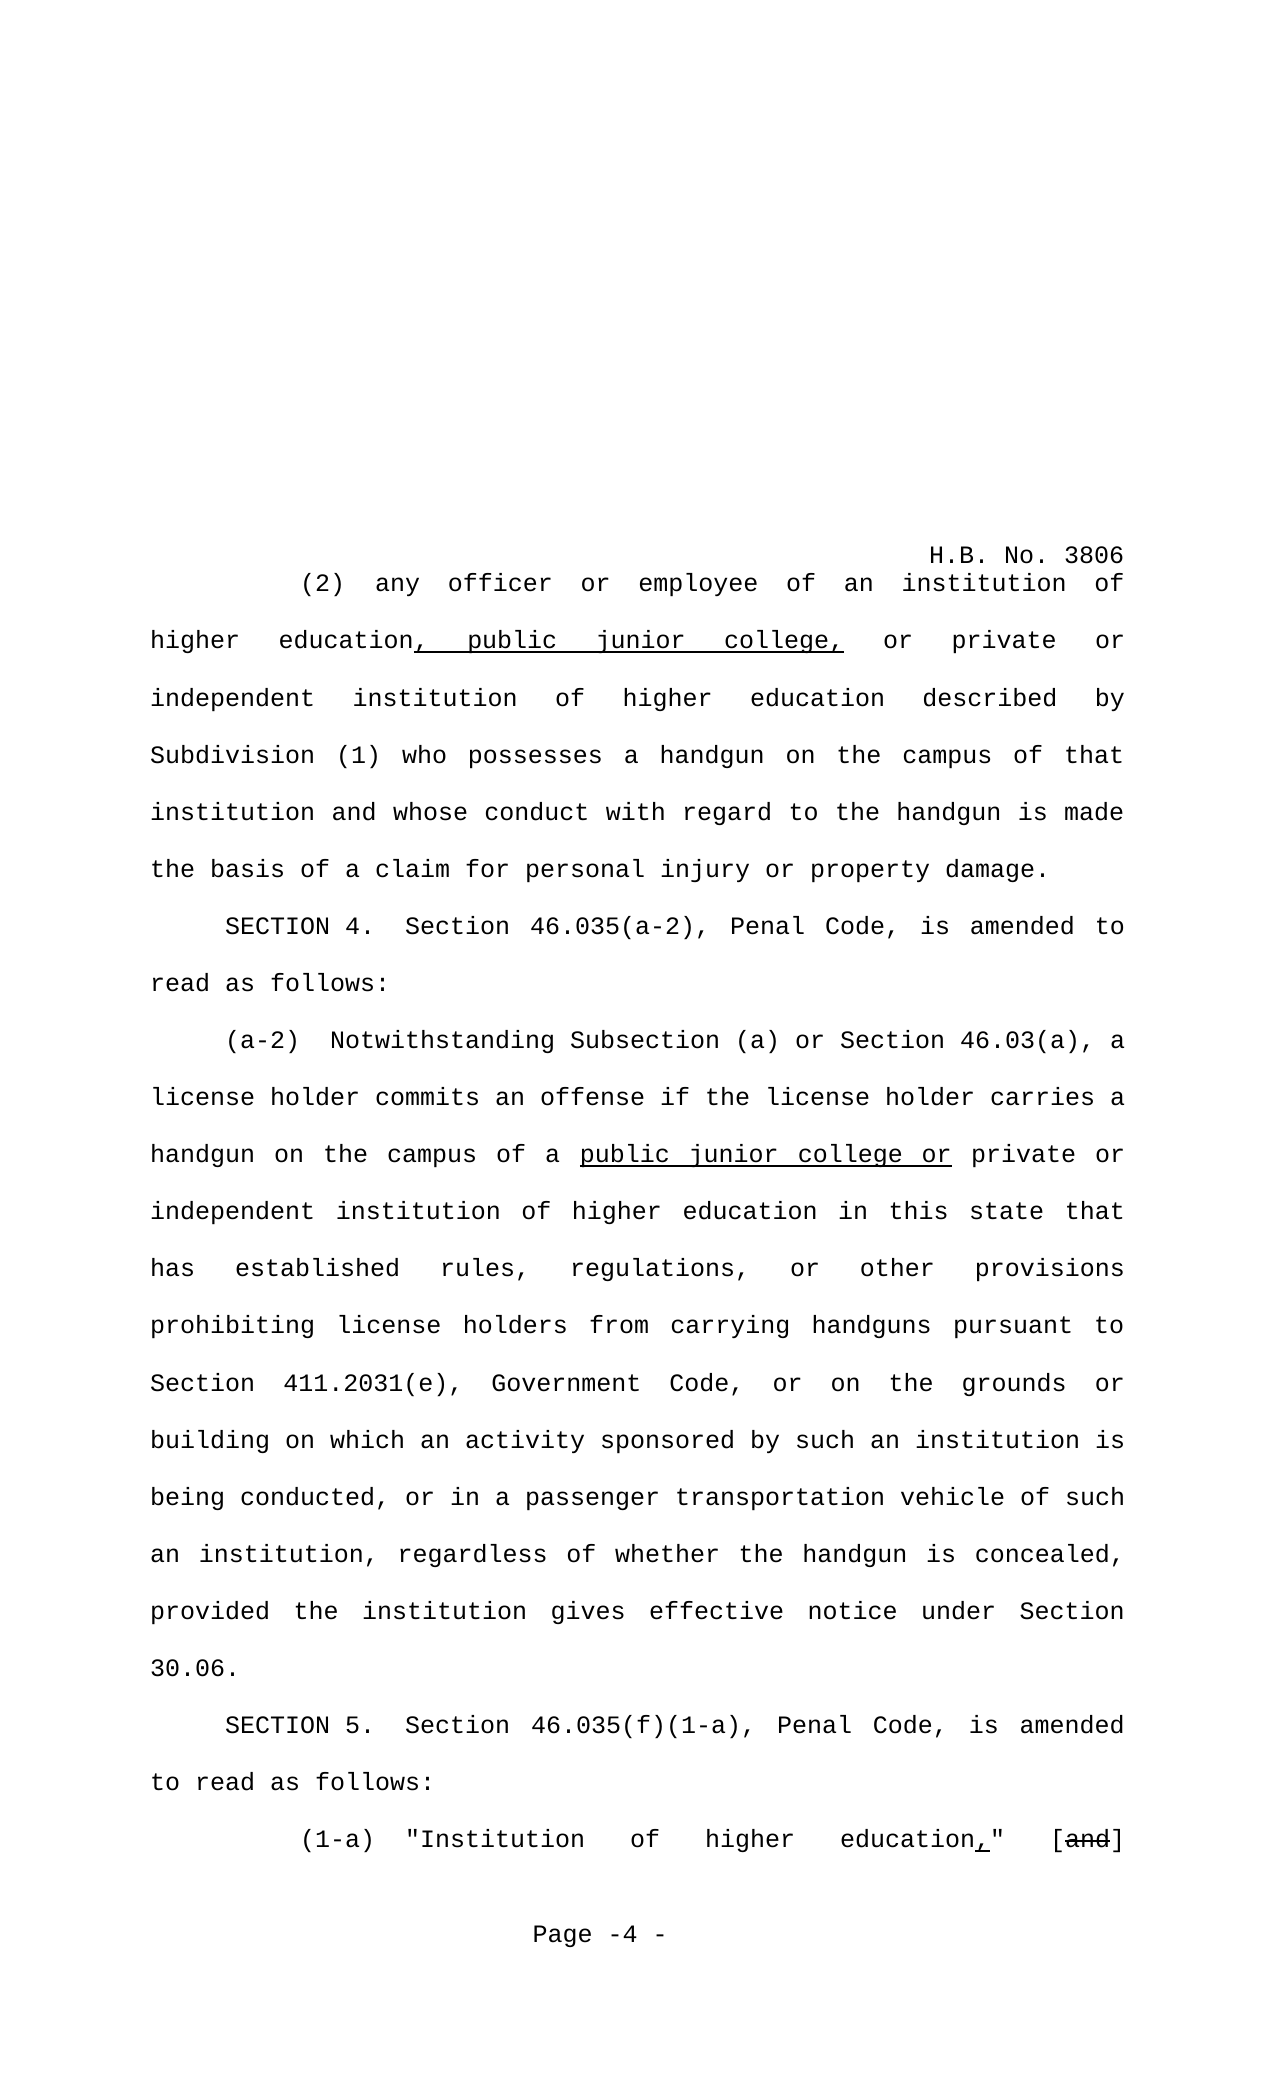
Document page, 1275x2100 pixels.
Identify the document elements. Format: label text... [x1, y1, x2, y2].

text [150, 1827, 1125, 1855]
text (a-2) Notwithstanding Subsection (a) or Section 46.03(a), a license holder commits an offense if the license holder carries a handgun on the campus of a public junior college or private or independent institution of higher education in this state that has established rules, regulations, or other provisions prohibiting license holders from carrying handguns pursuant to Section 411.2031(e), Government Code, or on the grounds or building on which an activity sponsored by such an institution is being conducted, or in a passenger transportation vehicle of such an institution, regardless of whether the handgun is concealed, provided the institution gives effective notice under Section 30.06. [150, 1027, 1125, 1684]
text (2) any officer or employee of an institution of higher education, public junior college, or private or independent institution of higher education described by Subdivision (1) who possesses a handgun on the campus of that institution and whose conduct with regard to the handgun is made the basis of a claim for personal injury or property damage. [150, 571, 1125, 885]
text SECTION 4. Section 46.035(a-2), Penal Code, is amended to read as follows: [150, 913, 1125, 999]
text SECTION 5. Section 46.035(f)(1-a), Penal Code, is amended to read as follows: [150, 1712, 1125, 1798]
